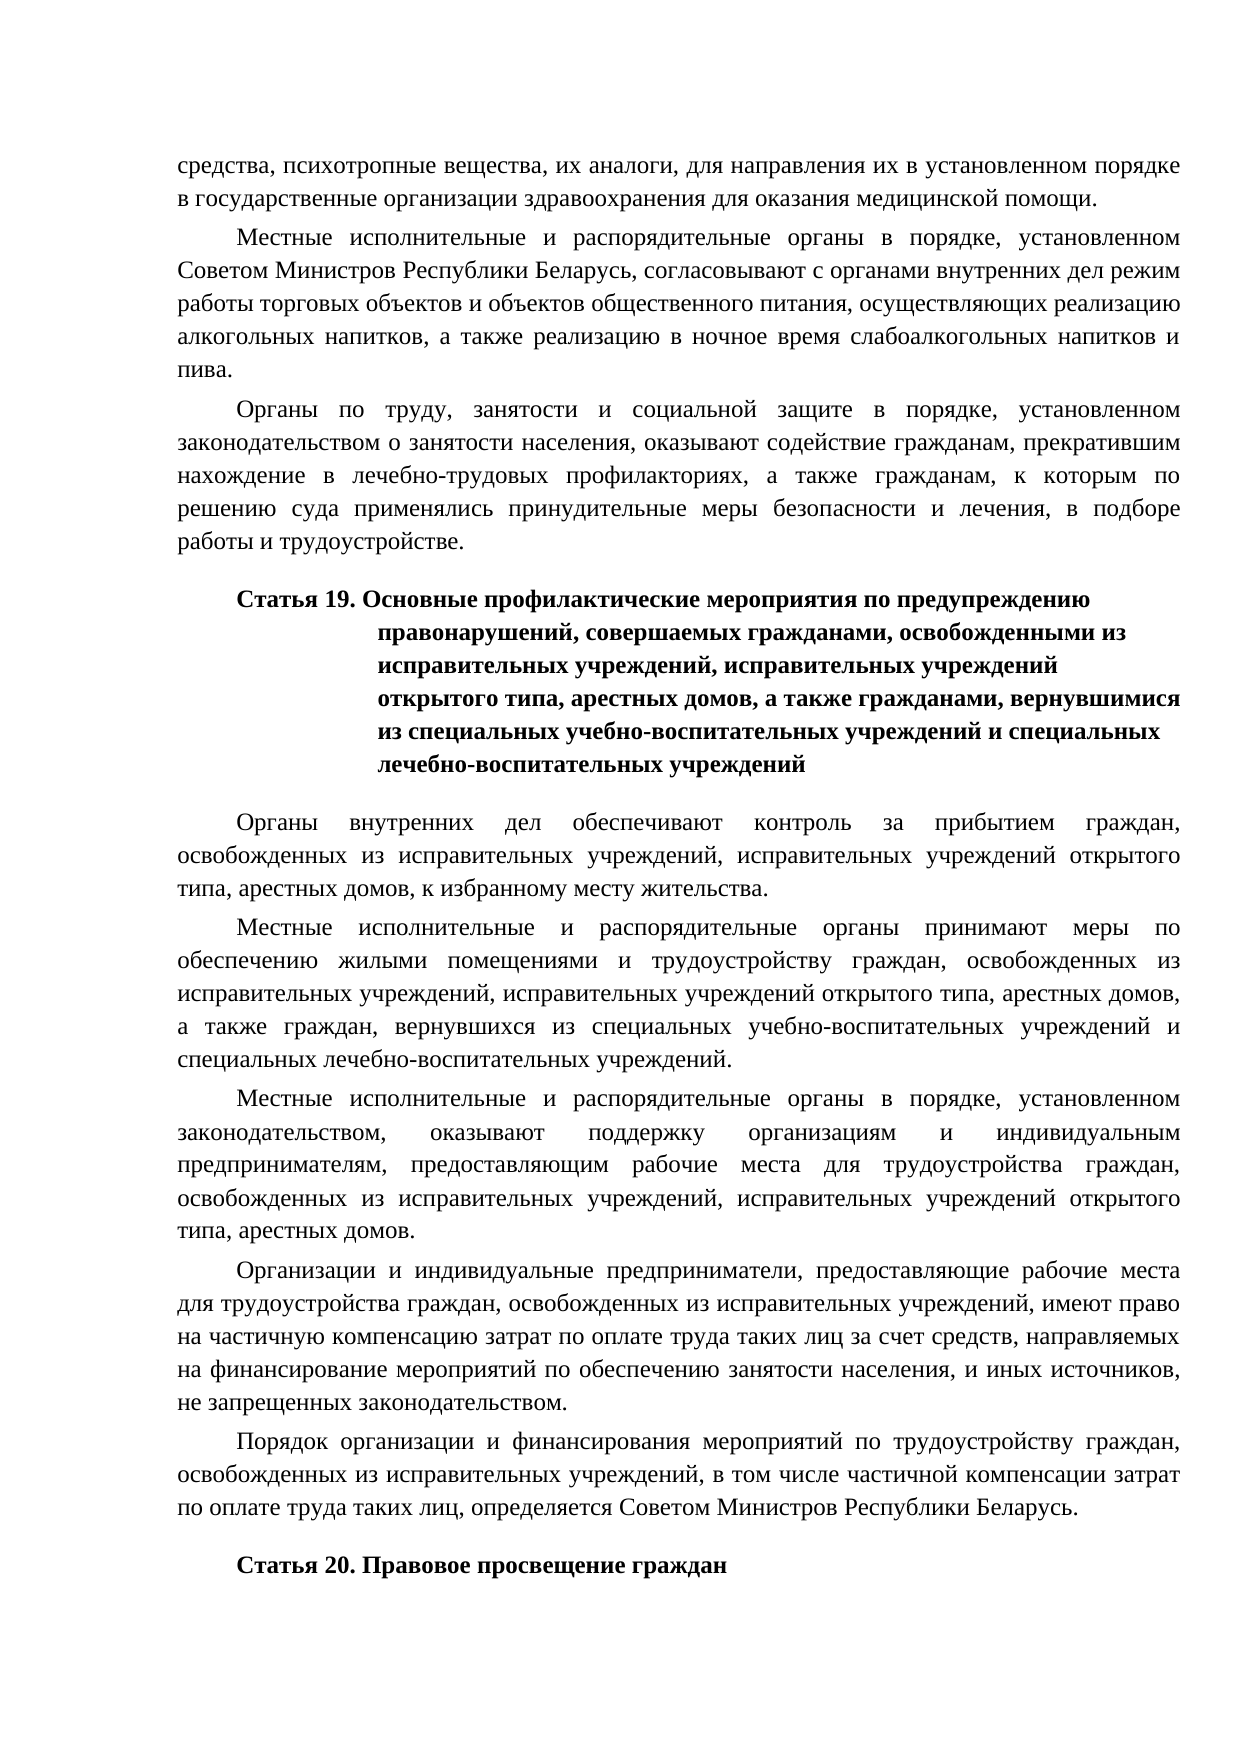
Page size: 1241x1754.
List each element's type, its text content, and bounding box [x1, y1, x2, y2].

text Организации и индивидуальные предприниматели, предоставляющие рабочие места для трудоустройства граждан, освобожденных из исправительных учреждений, имеют право на частичную компенсацию затрат по оплате труда таких лиц за счет средств, направляемых на финансирование мероприятий по обеспечению занятости населения, и иных источников, не запрещенных законодательством. [177, 1255, 1181, 1416]
text Органы по труду, занятости и социальной защите в порядке, установленном законодательством о занятости населения, оказывают содействие гражданам, прекратившим нахождение в лечебно-трудовых профилакториях, а также гражданам, к которым по решению суда применялись принудительные меры безопасности и лечения, в подборе работы и трудоустройстве. [177, 394, 1181, 554]
text Статья 20. Правовое просвещение граждан [236, 1550, 1181, 1579]
text Местные исполнительные и распорядительные органы принимают меры по обеспечению жилыми помещениями и трудоустройству граждан, освобожденных из исправительных учреждений, исправительных учреждений открытого типа, арестных домов, а также граждан, вернувшихся из специальных учебно-воспитательных учреждений и специальных лечебно-воспитательных учреждений. [177, 912, 1181, 1073]
text Порядок организации и финансирования мероприятий по трудоустройству граждан, освобожденных из исправительных учреждений, в том числе частичной компенсации затрат по оплате труда таких лиц, определяется Советом Министров Республики Беларусь. [177, 1426, 1181, 1521]
text Статья 19. Основные профилактические мероприятия по предупреждению правонарушений, совершаемых гражданами, освобожденными из исправительных учреждений, исправительных учреждений открытого типа, арестных домов, а также гражданами, вернувшимися из специальных учебно-воспитательных учреждений и специальных лечебно-воспитательных учреждений [236, 584, 1181, 778]
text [177, 150, 1181, 212]
text Местные исполнительные и распорядительные органы в порядке, установленном законодательством, оказывают поддержку организациям и индивидуальным предпринимателям, предоставляющим рабочие места для трудоустройства граждан, освобожденных из исправительных учреждений, исправительных учреждений открытого типа, арестных домов. [177, 1083, 1181, 1244]
text Органы внутренних дел обеспечивают контроль за прибытием граждан, освобожденных из исправительных учреждений, исправительных учреждений открытого типа, арестных домов, к избранному месту жительства. [177, 807, 1181, 902]
text Местные исполнительные и распорядительные органы в порядке, установленном Советом Министров Республики Беларусь, согласовывают с органами внутренних дел режим работы торговых объектов и объектов общественного питания, осуществляющих реализацию алкогольных напитков, а также реализацию в ночное время слабоалкогольных напитков и пива. [177, 222, 1181, 383]
